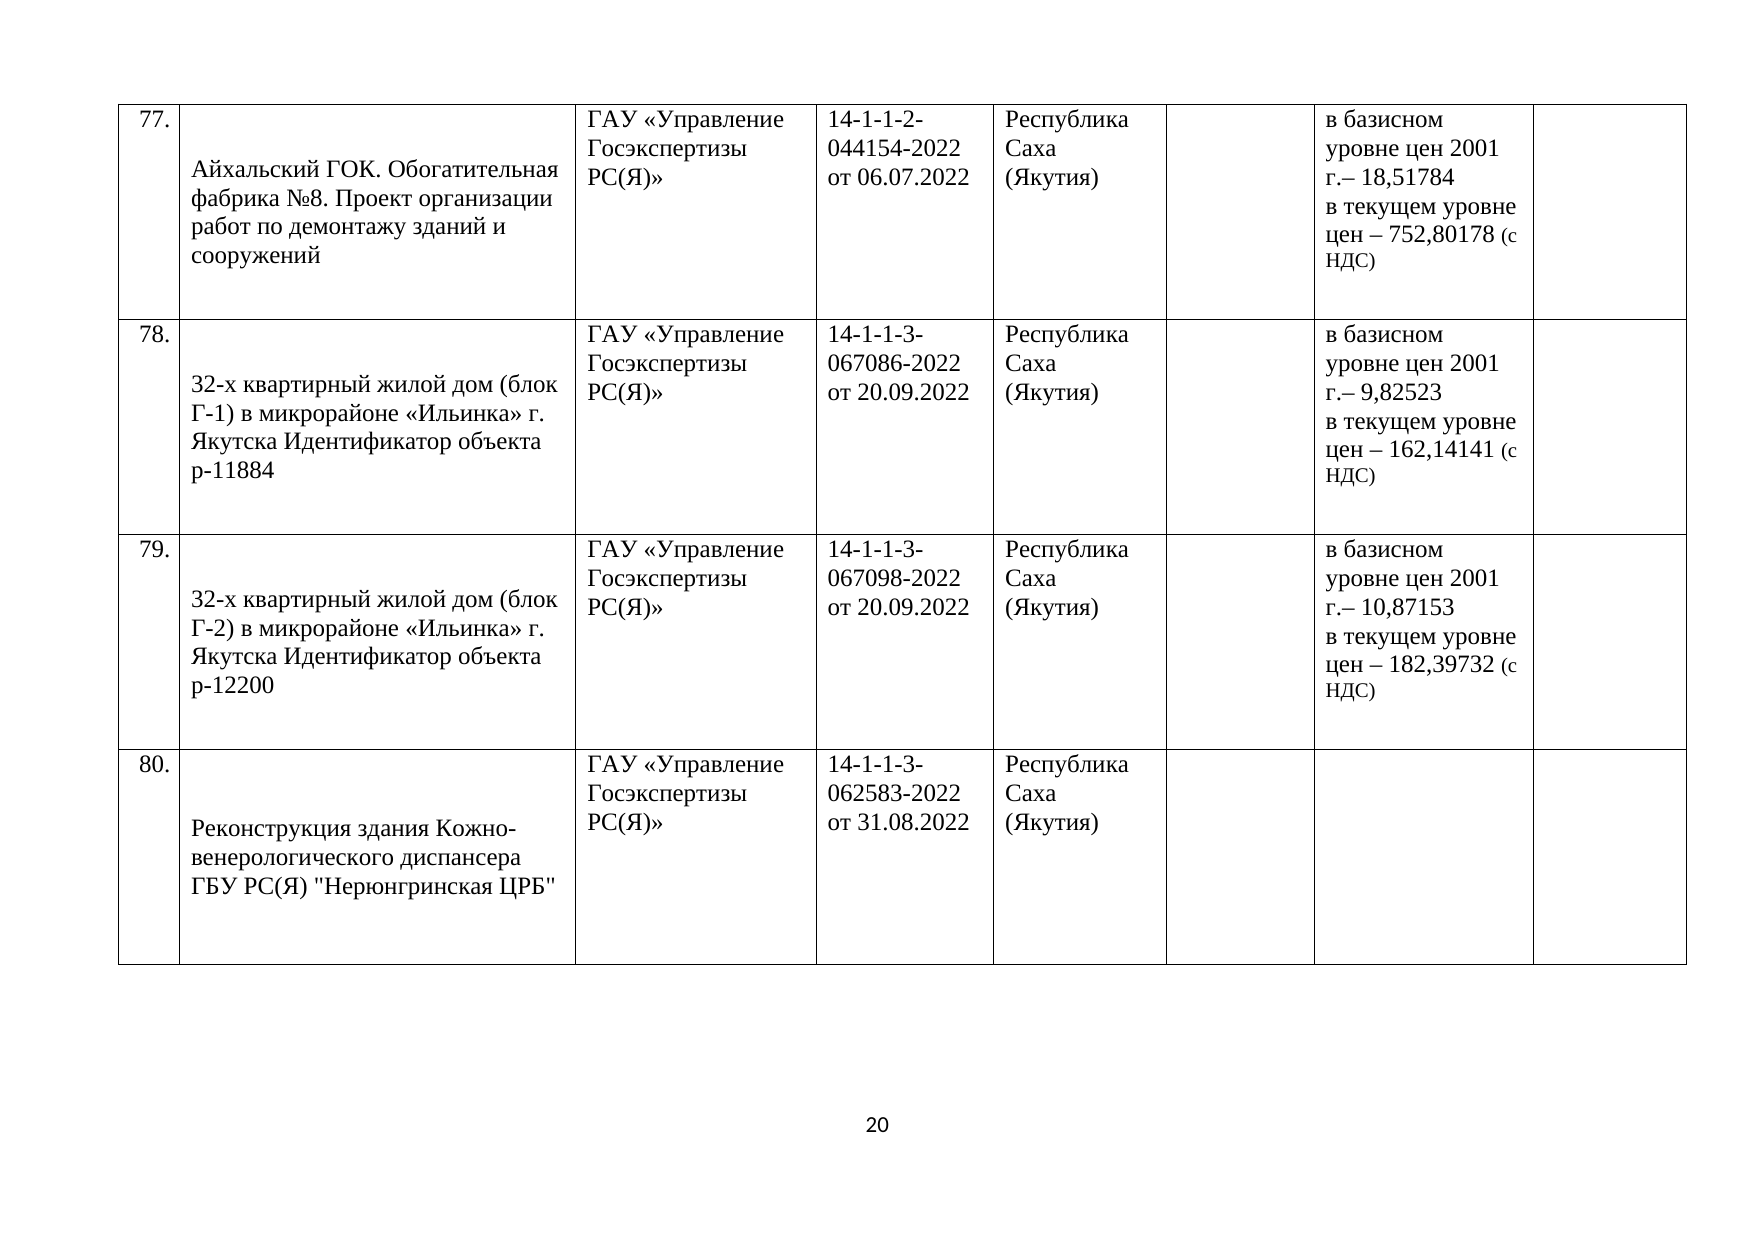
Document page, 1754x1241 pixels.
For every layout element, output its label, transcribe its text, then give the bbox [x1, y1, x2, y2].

table_cell [1534, 750, 1686, 963]
table_cell [1167, 105, 1314, 318]
table_cell Айхальский ГОК. Обогатительная фабрика №8. Проект организации работ по демонтажу зданий и сооружений [180, 105, 575, 318]
table_cell Республика Саха (Якутия) [994, 320, 1166, 533]
table_cell [1534, 105, 1686, 318]
table_cell [1534, 535, 1686, 748]
table_cell 32-х квартирный жилой дом (блок Г-2) в микрорайоне «Ильинка» г. Якутска Идентификатор объекта р-12200 [180, 535, 575, 748]
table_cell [994, 750, 1166, 963]
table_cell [576, 105, 816, 318]
table_cell [119, 750, 179, 963]
table_cell 14-1-1-3-067098-2022 от 20.09.2022 [817, 535, 993, 748]
table_cell 14-1-1-3-067086-2022 от 20.09.2022 [817, 320, 993, 533]
table_cell [1534, 320, 1686, 533]
table_cell [1167, 750, 1314, 963]
table_cell ГАУ «Управление Госэкспертизы РС(Я)» [576, 535, 816, 748]
table_cell ГАУ «Управление Госэкспертизы РС(Я)» [576, 320, 816, 533]
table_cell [576, 750, 816, 963]
table_cell Республика Саха (Якутия) [994, 535, 1166, 748]
table_cell 14-1-1-2-044154-2022 от 06.07.2022 [817, 105, 993, 318]
table_cell [119, 105, 179, 318]
table_cell 14-1-1-3-062583-2022 от 31.08.2022 [817, 750, 993, 963]
table_cell Реконструкция здания Кожно-венерологического диспансера ГБУ РС(Я) "Нерюнгринская ЦРБ" [180, 750, 575, 963]
table_cell 32-х квартирный жилой дом (блок Г-1) в микрорайоне «Ильинка» г. Якутска Идентификатор объекта р-11884 [180, 320, 575, 533]
table_cell в базисном уровне цен 2001 г.– 18,51784 в текущем уровне цен – 752,80178 (с НДС) [1315, 105, 1533, 318]
table_cell [119, 320, 179, 533]
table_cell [994, 105, 1166, 318]
table_cell [1315, 750, 1533, 963]
table_cell в базисном уровне цен 2001 г.– 9,82523 в текущем уровне цен – 162,14141 (с НДС) [1315, 320, 1533, 533]
table_cell [119, 535, 179, 748]
table_cell [1167, 535, 1314, 748]
table_cell [1167, 320, 1314, 533]
table_cell в базисном уровне цен 2001 г.– 10,87153 в текущем уровне цен – 182,39732 (с НДС) [1315, 535, 1533, 748]
